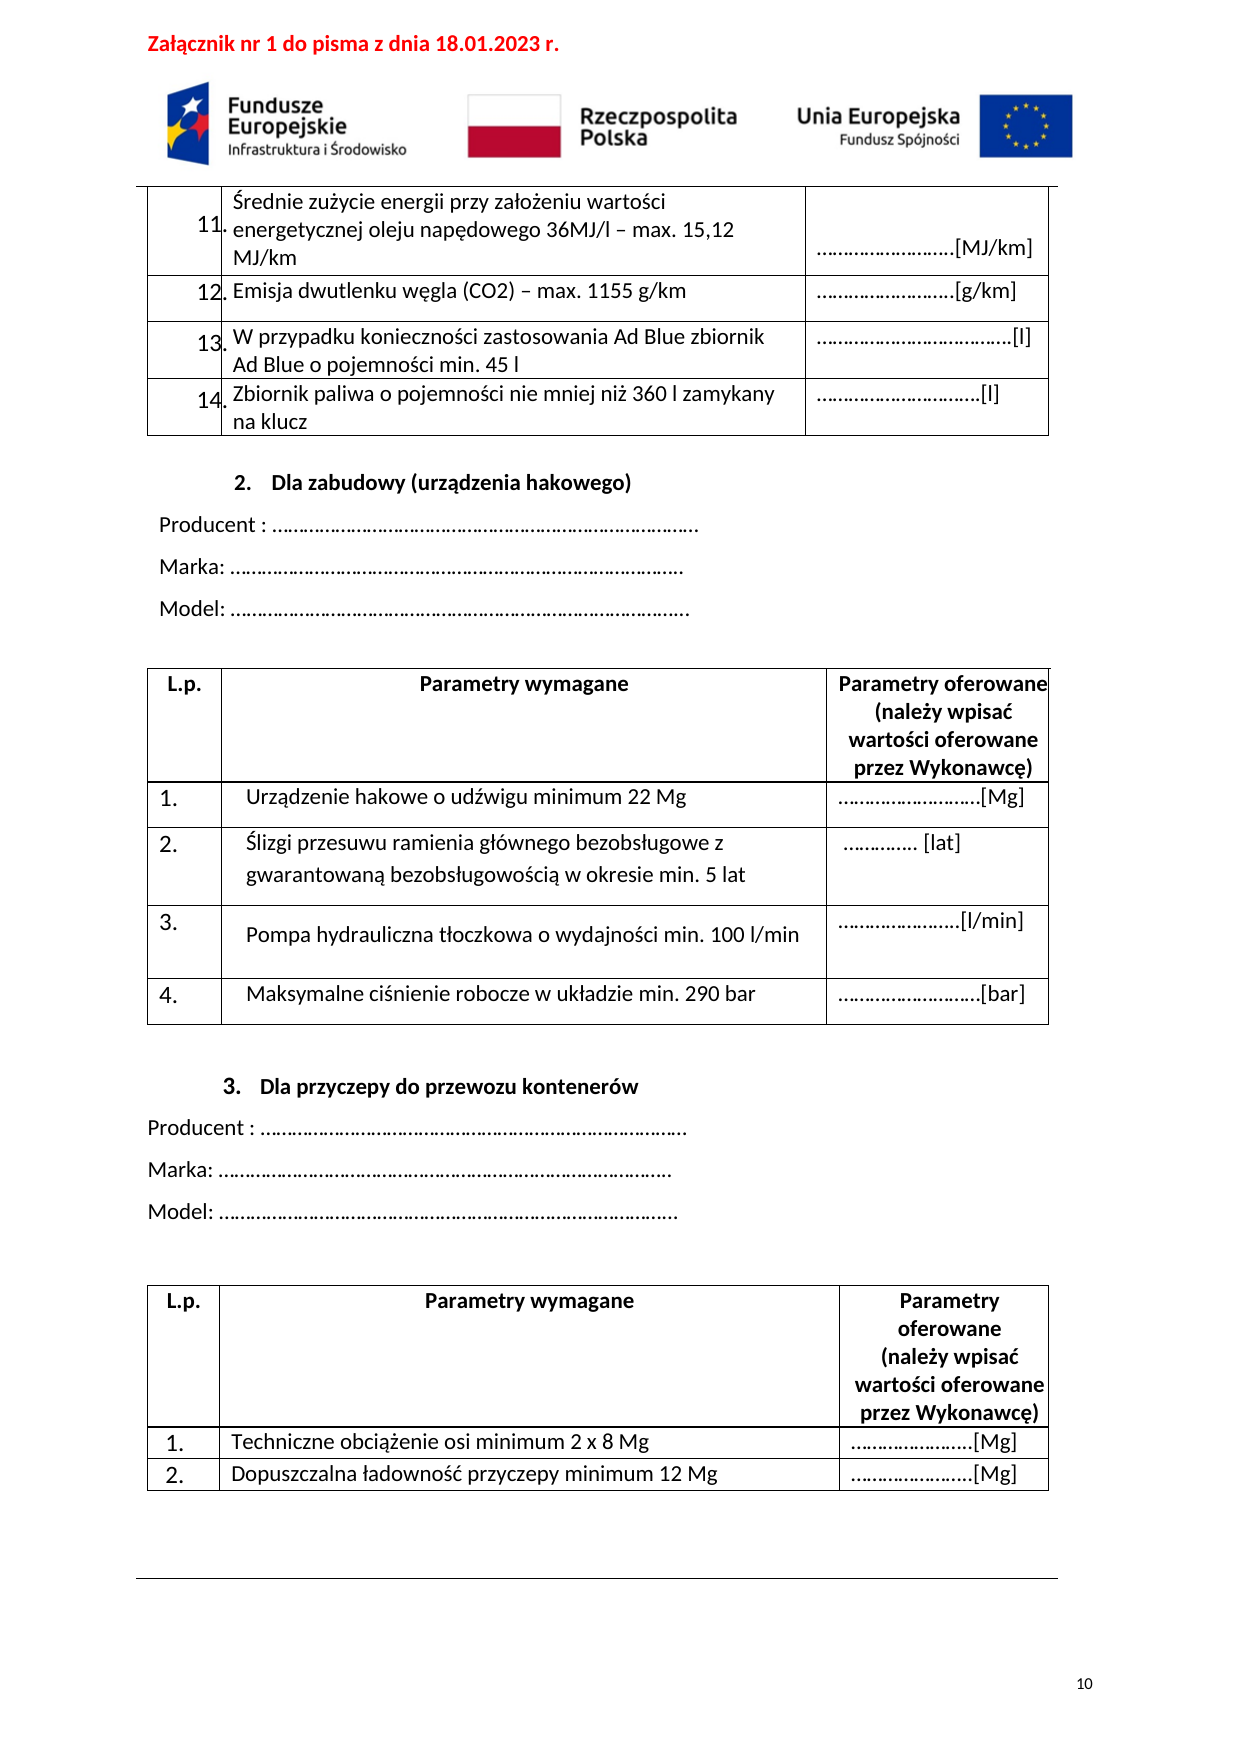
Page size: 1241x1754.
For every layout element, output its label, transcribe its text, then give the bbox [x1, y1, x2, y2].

picture [147, 61, 1093, 186]
